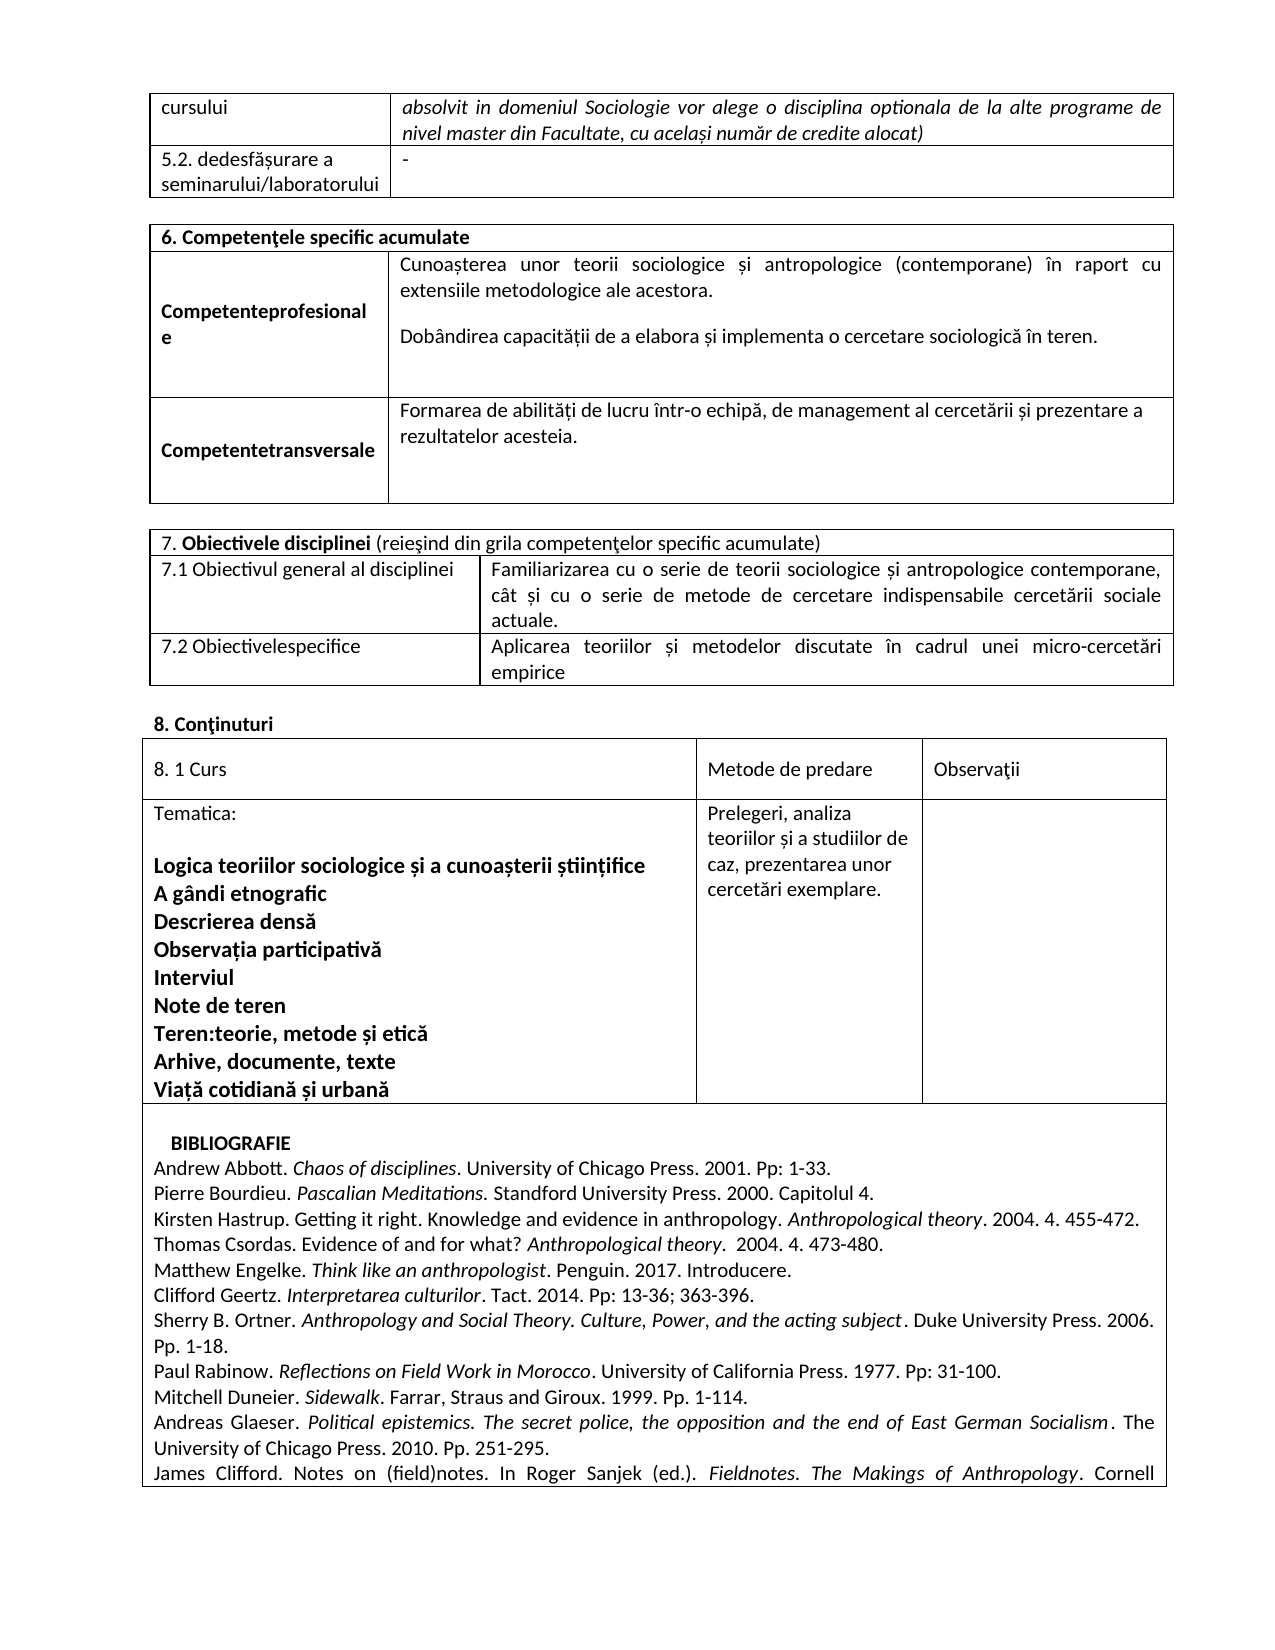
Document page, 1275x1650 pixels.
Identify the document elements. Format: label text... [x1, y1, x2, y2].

table_cell 7.2 Obiectivelespecifice [151, 634, 479, 684]
table_cell Familiarizarea cu o serie de teorii sociologice și antropologice contemporane, cât și cu o serie de metode de cercetare indispensabile cercetării sociale actuale. [481, 556, 1173, 633]
table_header 8. Conţinuturi [142, 711, 1166, 737]
table_header 6. Competenţele specific acumulate [151, 225, 1173, 251]
table_cell Prelegeri, analiza teoriilor și a studiilor de caz, prezentarea unor cercetări exemplare. [697, 800, 922, 1103]
table_cell Cunoașterea unor teorii sociologice și antropologice (contemporane) în raport cu extensiile metodologice ale acestora. Dobândirea capacității de a elabora și implementa o cercetare sociologică în teren. [389, 252, 1173, 397]
table_cell Tematica: Logica teoriilor sociologice și a cunoașterii științifice A gândi etnografic Descrierea densă Observația participativă Interviul Note de teren Teren:teorie, metode și etică Arhive, documente, texte Viață cotidiană și urbană [143, 800, 696, 1103]
table_cell Competentetransversale [151, 398, 388, 502]
table_cell 8. 1 Curs [143, 739, 696, 799]
table_header 7. Obiectivele disciplinei (reieşind din grila competenţelor specific acumulate) [151, 530, 1173, 555]
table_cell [151, 94, 390, 145]
table_cell 5.2. dedesfășurare a seminarului/laboratorului [151, 146, 390, 197]
table_cell Competenteprofesionale [151, 252, 388, 397]
table_cell Aplicarea teoriilor și metodelor discutate în cadrul unei micro-cercetări empirice [481, 634, 1173, 684]
table_cell Formarea de abilități de lucru într-o echipă, de management al cercetării și prezentare a rezultatelor acesteia. [389, 398, 1173, 502]
table_cell [923, 800, 1166, 1103]
table_cell Metode de predare [697, 739, 922, 799]
table_cell Observaţii [923, 739, 1166, 799]
table_cell 7.1 Obiectivul general al disciplinei [151, 556, 479, 633]
table_cell - [391, 146, 1173, 197]
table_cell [143, 1104, 1166, 1486]
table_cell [391, 94, 1173, 145]
